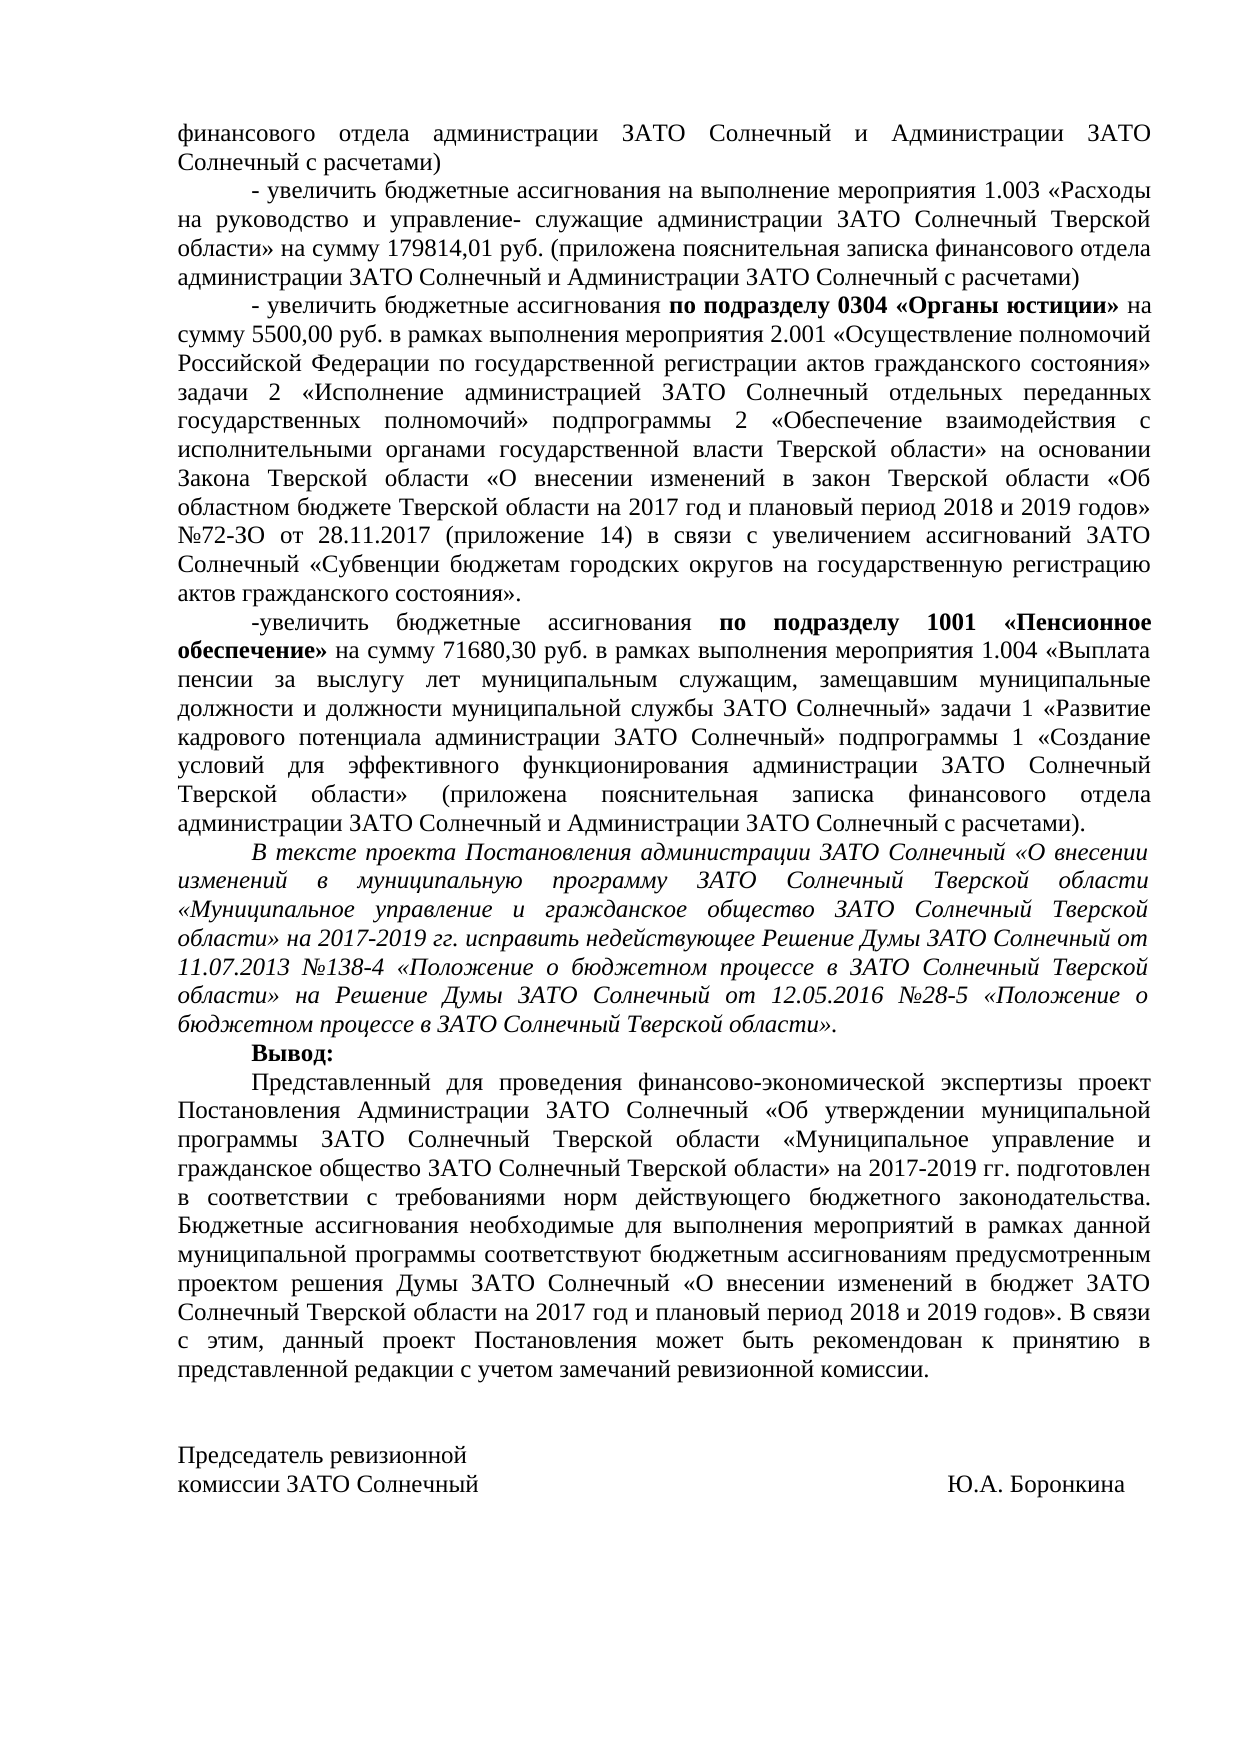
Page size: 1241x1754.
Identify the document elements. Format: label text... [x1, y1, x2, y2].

text -увеличить бюджетные ассигнования по подразделу 1001 «Пенсионное обеспечение» на сумму 71680,30 руб. в рамках выполнения мероприятия 1.004 «Выплата пенсии за выслугу лет муниципальным служащим, замещавшим муниципальные должности и должности муниципальной службы ЗАТО Солнечный» задачи 1 «Развитие кадрового потенциала администрации ЗАТО Солнечный» подпрограммы 1 «Создание условий для эффективного функционирования администрации ЗАТО Солнечный Тверской области» (приложена пояснительная записка финансового отдела администрации ЗАТО Солнечный и Администрации ЗАТО Солнечный с расчетами). [177, 607, 1152, 837]
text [177, 118, 1152, 176]
text В тексте проекта Постановления администрации ЗАТО Солнечный «О внесении изменений в муниципальную программу ЗАТО Солнечный Тверской области «Муниципальное управление и гражданское общество ЗАТО Солнечный Тверской области» на 2017-2019 гг. исправить недействующее Решение Думы ЗАТО Солнечный от 11.07.2013 №138-4 «Положение о бюджетном процессе в ЗАТО Солнечный Тверской области» на Решение Думы ЗАТО Солнечный от 12.05.2016 №28-5 «Положение о бюджетном процессе в ЗАТО Солнечный Тверской области». [177, 837, 1152, 1038]
text - увеличить бюджетные ассигнования на выполнение мероприятия 1.003 «Расходы на руководство и управление- служащие администрации ЗАТО Солнечный Тверской области» на сумму 179814,01 руб. (приложена пояснительная записка финансового отдела администрации ЗАТО Солнечный и Администрации ЗАТО Солнечный с расчетами) [177, 176, 1152, 291]
text Председатель ревизионной [177, 1441, 1152, 1469]
text Вывод: [177, 1038, 1152, 1067]
text - увеличить бюджетные ассигнования по подразделу 0304 «Органы юстиции» на сумму 5500,00 руб. в рамках выполнения мероприятия 2.001 «Осуществление полномочий Российской Федерации по государственной регистрации актов гражданского состояния» задачи 2 «Исполнение администрацией ЗАТО Солнечный отдельных переданных государственных полномочий» подпрограммы 2 «Обеспечение взаимодействия с исполнительными органами государственной власти Тверской области» на основании Закона Тверской области «О внесении изменений в закон Тверской области «Об областном бюджете Тверской области на 2017 год и плановый период 2018 и 2019 годов» №72-ЗО от 28.11.2017 (приложение 14) в связи с увеличением ассигнований ЗАТО Солнечный «Субвенции бюджетам городских округов на государственную регистрацию актов гражданского состояния». [177, 291, 1152, 607]
text Представленный для проведения финансово-экономической экспертизы проект Постановления Администрации ЗАТО Солнечный «Об утверждении муниципальной программы ЗАТО Солнечный Тверской области «Муниципальное управление и гражданское общество ЗАТО Солнечный Тверской области» на 2017-2019 гг. подготовлен в соответствии с требованиями норм действующего бюджетного законодательства. Бюджетные ассигнования необходимые для выполнения мероприятий в рамках данной муниципальной программы соответствуют бюджетным ассигнованиям предусмотренным проектом решения Думы ЗАТО Солнечный «О внесении изменений в бюджет ЗАТО Солнечный Тверской области на 2017 год и плановый период 2018 и 2019 годов». В связи с этим, данный проект Постановления может быть рекомендован к принятию в представленной редакции с учетом замечаний ревизионной комиссии. [177, 1067, 1152, 1383]
text комиссии ЗАТО Солнечный Ю.А. Боронкина [177, 1469, 1152, 1498]
